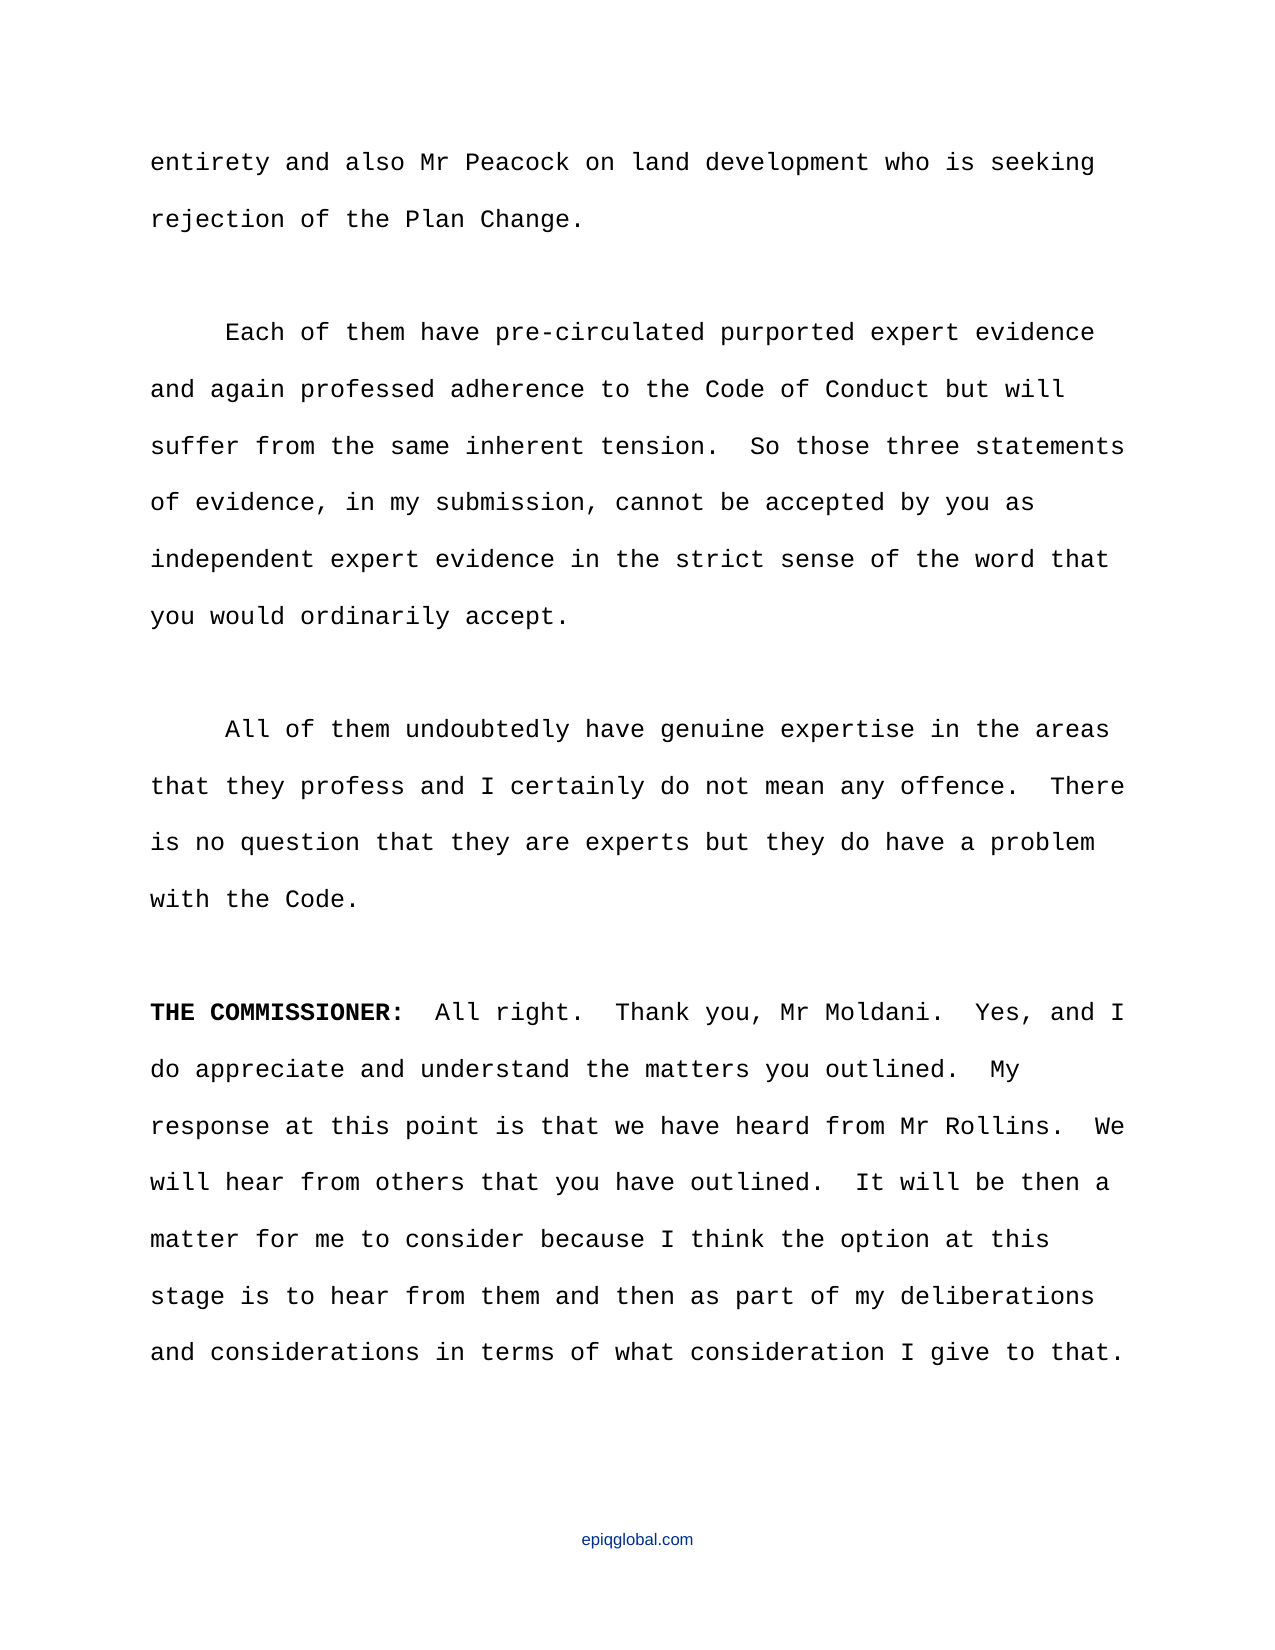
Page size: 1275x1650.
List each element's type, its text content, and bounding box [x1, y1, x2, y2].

text THE COMMISSIONER: All right. Thank you, Mr Moldani. Yes, and I do appreciate and understand the matters you outlined. My response at this point is that we have heard from Mr Rollins. We will hear from others that you have outlined. It will be then a matter for me to consider because I think the option at this stage is to hear from them and then as part of my deliberations and considerations in terms of what consideration I give to that. [150, 1000, 1125, 1368]
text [150, 150, 1125, 235]
text All of them undoubtedly have genuine expertise in the areas that they profess and I certainly do not mean any offence. There is no question that they are experts but they do have a problem with the Code. [150, 717, 1125, 915]
text Each of them have pre-circulated purported expert evidence and again professed adherence to the Code of Conduct but will suffer from the same inherent tension. So those three statements of evidence, in my submission, cannot be accepted by you as independent expert evidence in the strict sense of the word that you would ordinarily accept. [150, 320, 1125, 632]
